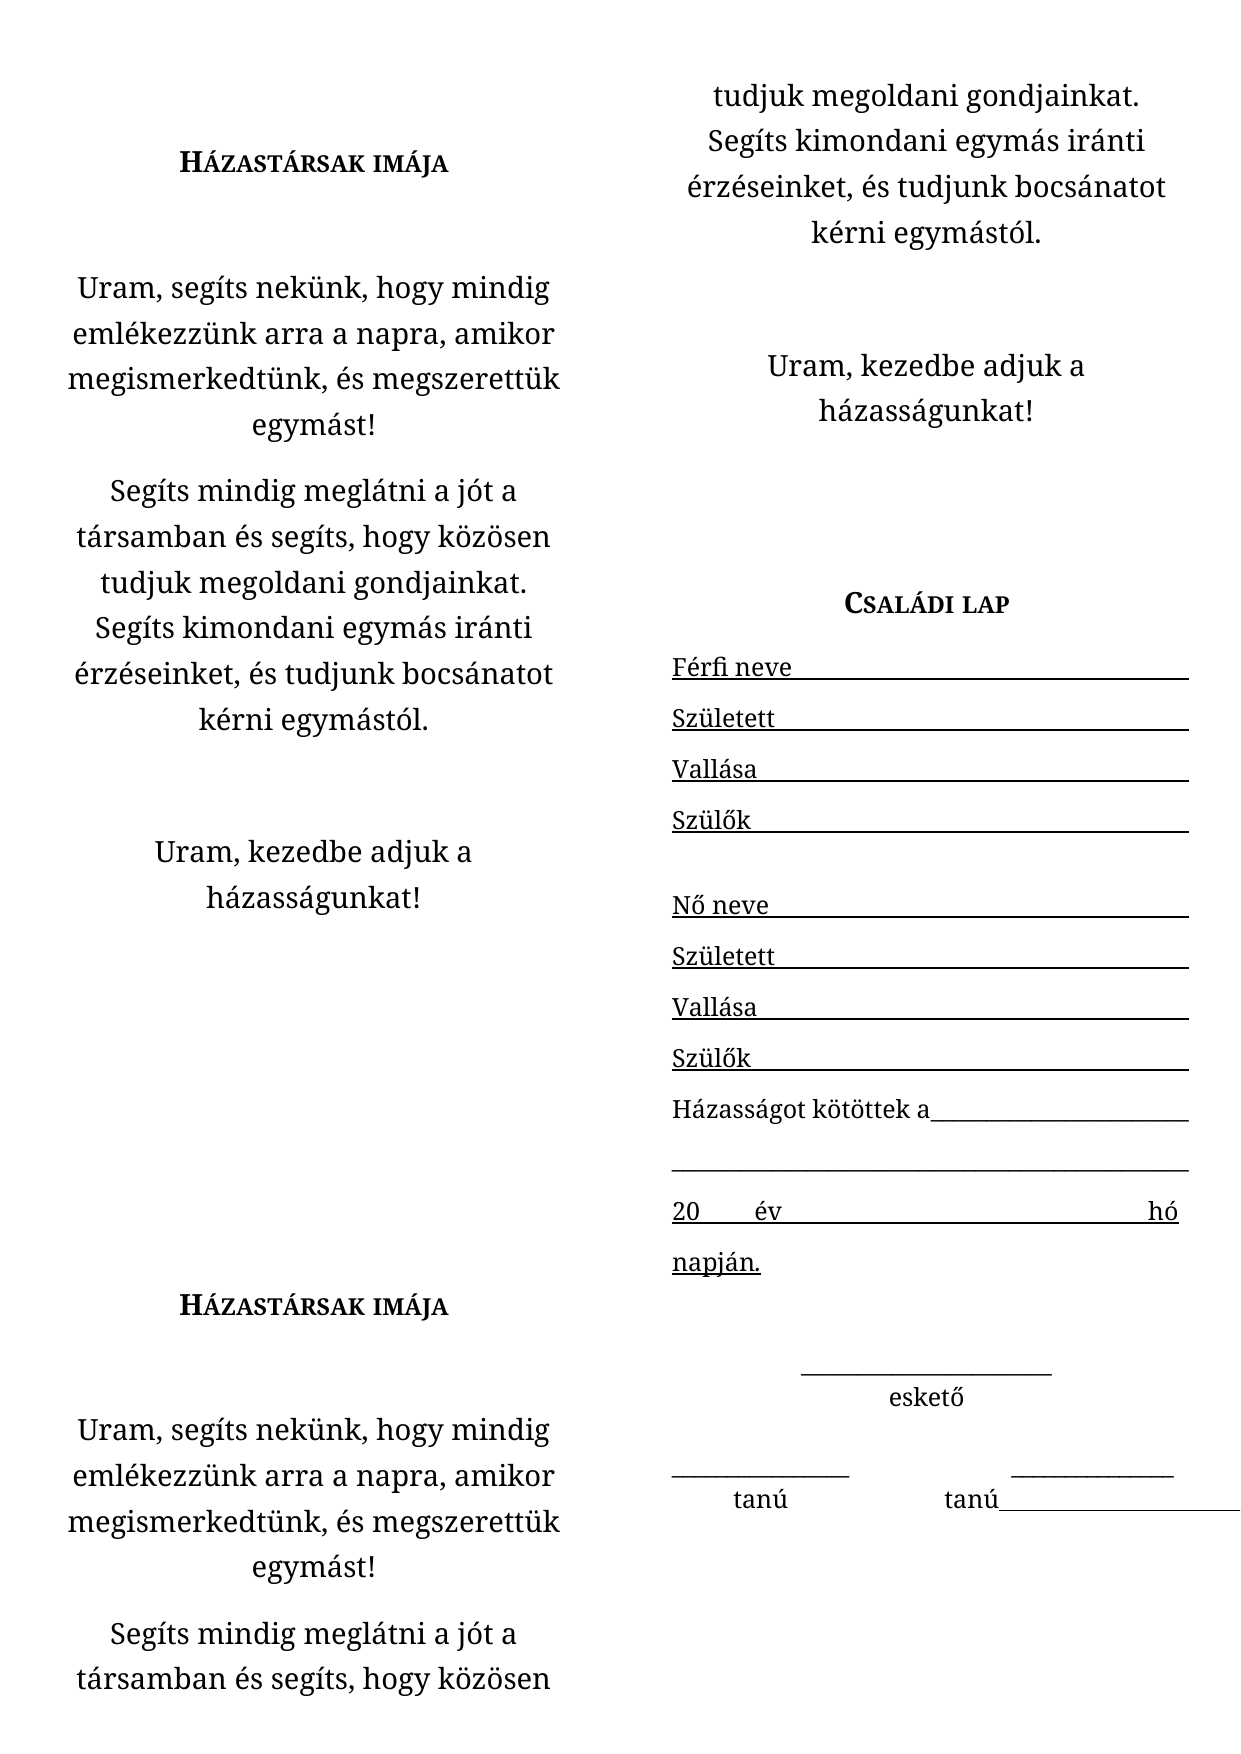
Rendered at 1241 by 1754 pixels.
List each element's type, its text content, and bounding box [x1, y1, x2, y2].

text Szülők [672, 802, 1181, 831]
text Nő neve [672, 887, 1181, 916]
text Szülők [672, 1041, 1181, 1069]
text Született [672, 938, 1181, 967]
text 20 év hó napján. [672, 1193, 1181, 1278]
text Segíts mindig meglátni a jót a társamban és segíts, hogy közösen tudjuk megoldani gondjainkat. Segíts kimondani egymás iránti érzéseinket, és tudjunk bocsánatot kérni egymástól. [59, 1613, 568, 1698]
text Férfi neve [672, 649, 1181, 678]
text eskető [672, 1380, 1181, 1414]
text Házastársak imája [59, 141, 568, 181]
text tanú tanú [672, 1481, 1181, 1516]
text Házastársak imája [59, 1284, 568, 1323]
text Vallása [672, 989, 1181, 1018]
text Családi lap [672, 583, 1181, 622]
text Uram, segíts nekünk, hogy mindig emlékezzünk arra a napra, amikor megismerkedtünk, és megszerettük egymást! [59, 267, 568, 444]
text Segíts mindig meglátni a jót a társamban és segíts, hogy közösen tudjuk megoldani gondjainkat. Segíts kimondani egymás iránti érzéseinket, és tudjunk bocsánatot kérni egymástól. [672, 75, 1181, 252]
text Segíts mindig meglátni a jót a társamban és segíts, hogy közösen tudjuk megoldani gondjainkat. Segíts kimondani egymás iránti érzéseinket, és tudjunk bocsánatot kérni egymástól. [59, 471, 568, 738]
text Uram, segíts nekünk, hogy mindig emlékezzünk arra a napra, amikor megismerkedtünk, és megszerettük egymást! [59, 1409, 568, 1586]
text Uram, kezedbe adjuk a házasságunkat! [672, 345, 1181, 430]
text Született [672, 700, 1181, 729]
text Vallása [672, 751, 1181, 780]
text Házasságot kötöttek a [672, 1092, 1219, 1126]
text Uram, kezedbe adjuk a házasságunkat! [59, 832, 568, 917]
